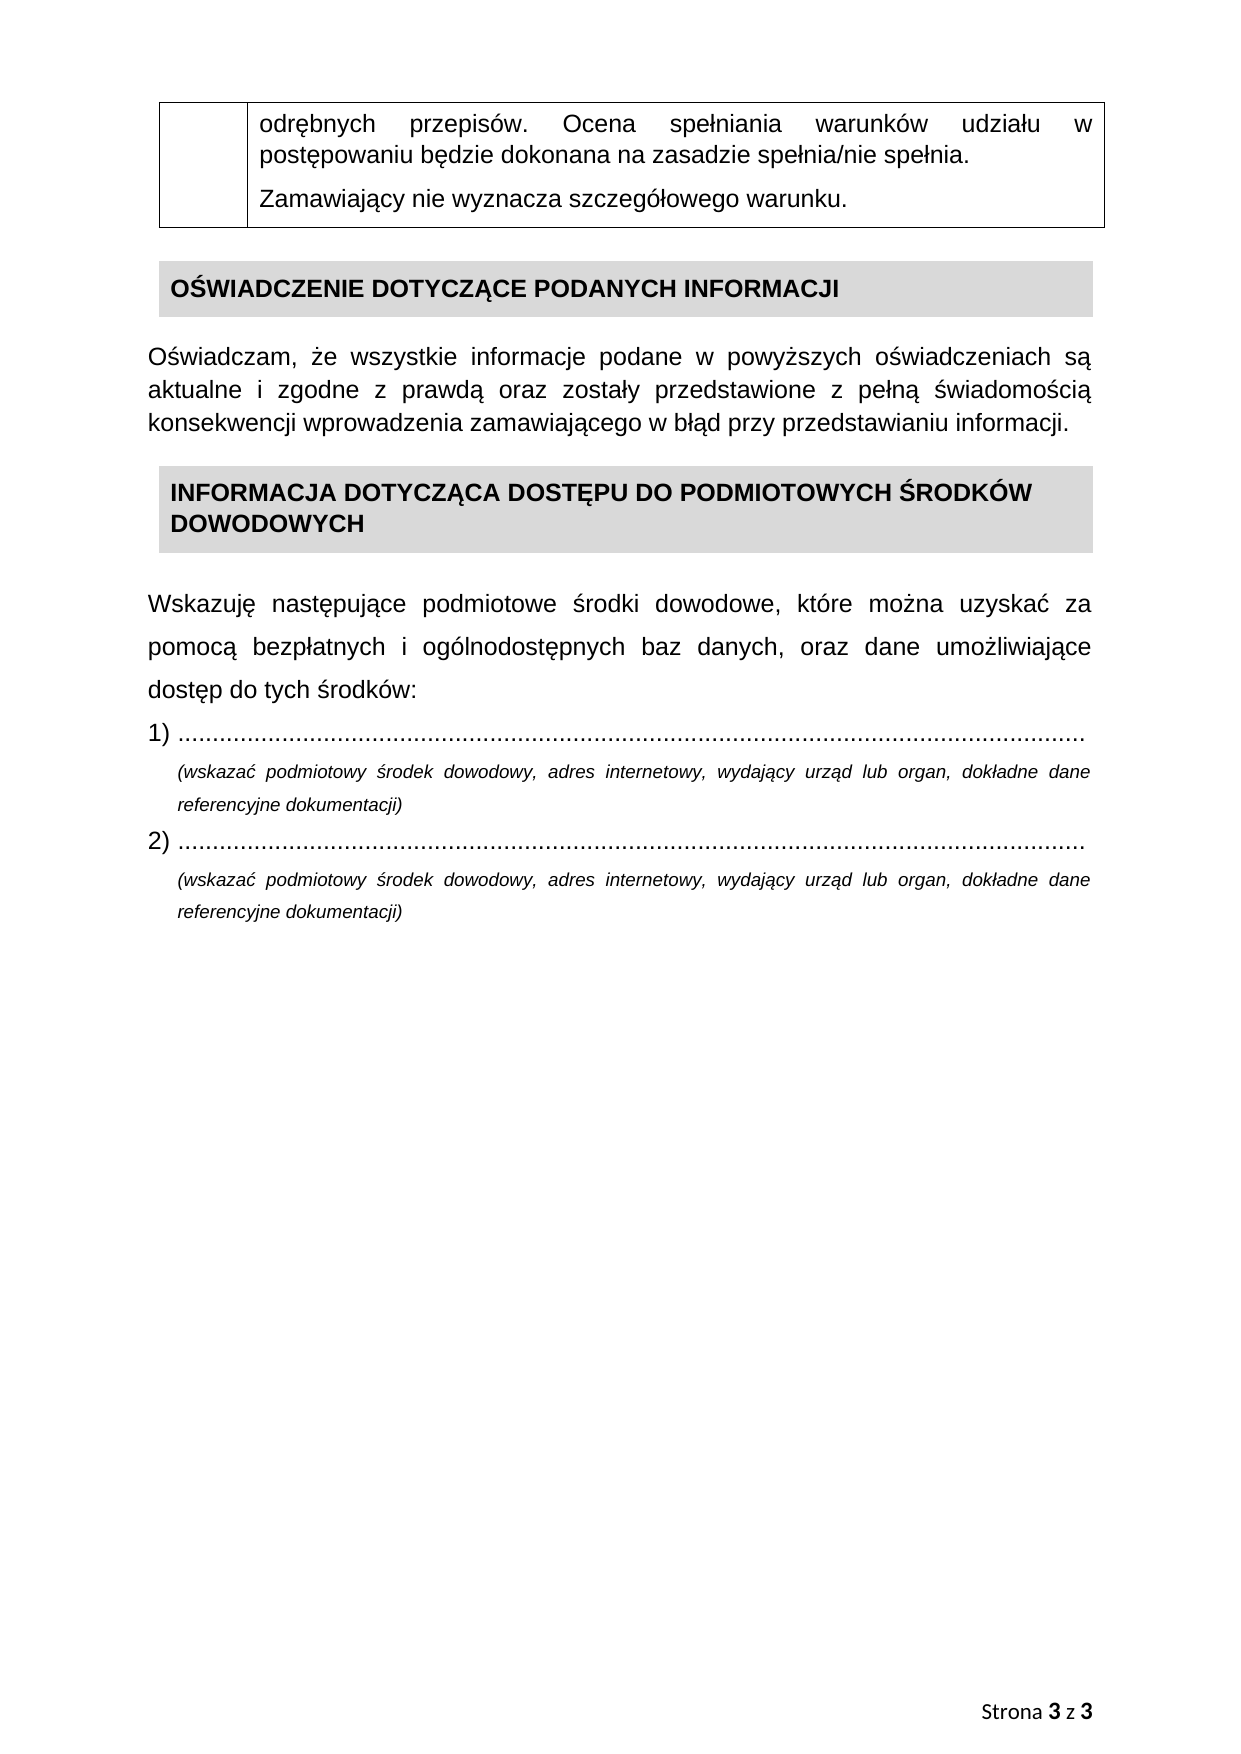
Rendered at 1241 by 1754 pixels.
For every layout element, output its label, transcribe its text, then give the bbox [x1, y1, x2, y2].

table_header OŚWIADCZENIE DOTYCZĄCE PODANYCH INFORMACJI [159, 261, 1093, 317]
table_cell 4 [160, 103, 247, 227]
text (wskazać podmiotowy środek dowodowy, adres internetowy, wydający urząd lub organ, dokładne dane referencyjne dokumentacji) [177, 869, 1093, 923]
text (wskazać podmiotowy środek dowodowy, adres internetowy, wydający urząd lub organ, dokładne dane referencyjne dokumentacji) [177, 761, 1093, 815]
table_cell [248, 103, 1104, 227]
table_header INFORMACJA DOTYCZĄCA DOSTĘPU DO PODMIOTOWYCH ŚRODKÓW DOWODOWYCH [159, 466, 1093, 553]
text Oświadczam, że wszystkie informacje podane w powyższych oświadczeniach są aktualne i zgodne z prawdą oraz zostały przedstawione z pełną świadomością konsekwencji wprowadzenia zamawiającego w błąd przy przedstawianiu informacji. [148, 342, 1093, 437]
text Wskazuję następujące podmiotowe środki dowodowe, które można uzyskać za pomocą bezpłatnych i ogólnodostępnych baz danych, oraz dane umożliwiające dostęp do tych środków: [148, 589, 1093, 704]
list ................................................................................................................................... [148, 718, 1093, 747]
list ................................................................................................................................... [148, 826, 1093, 854]
